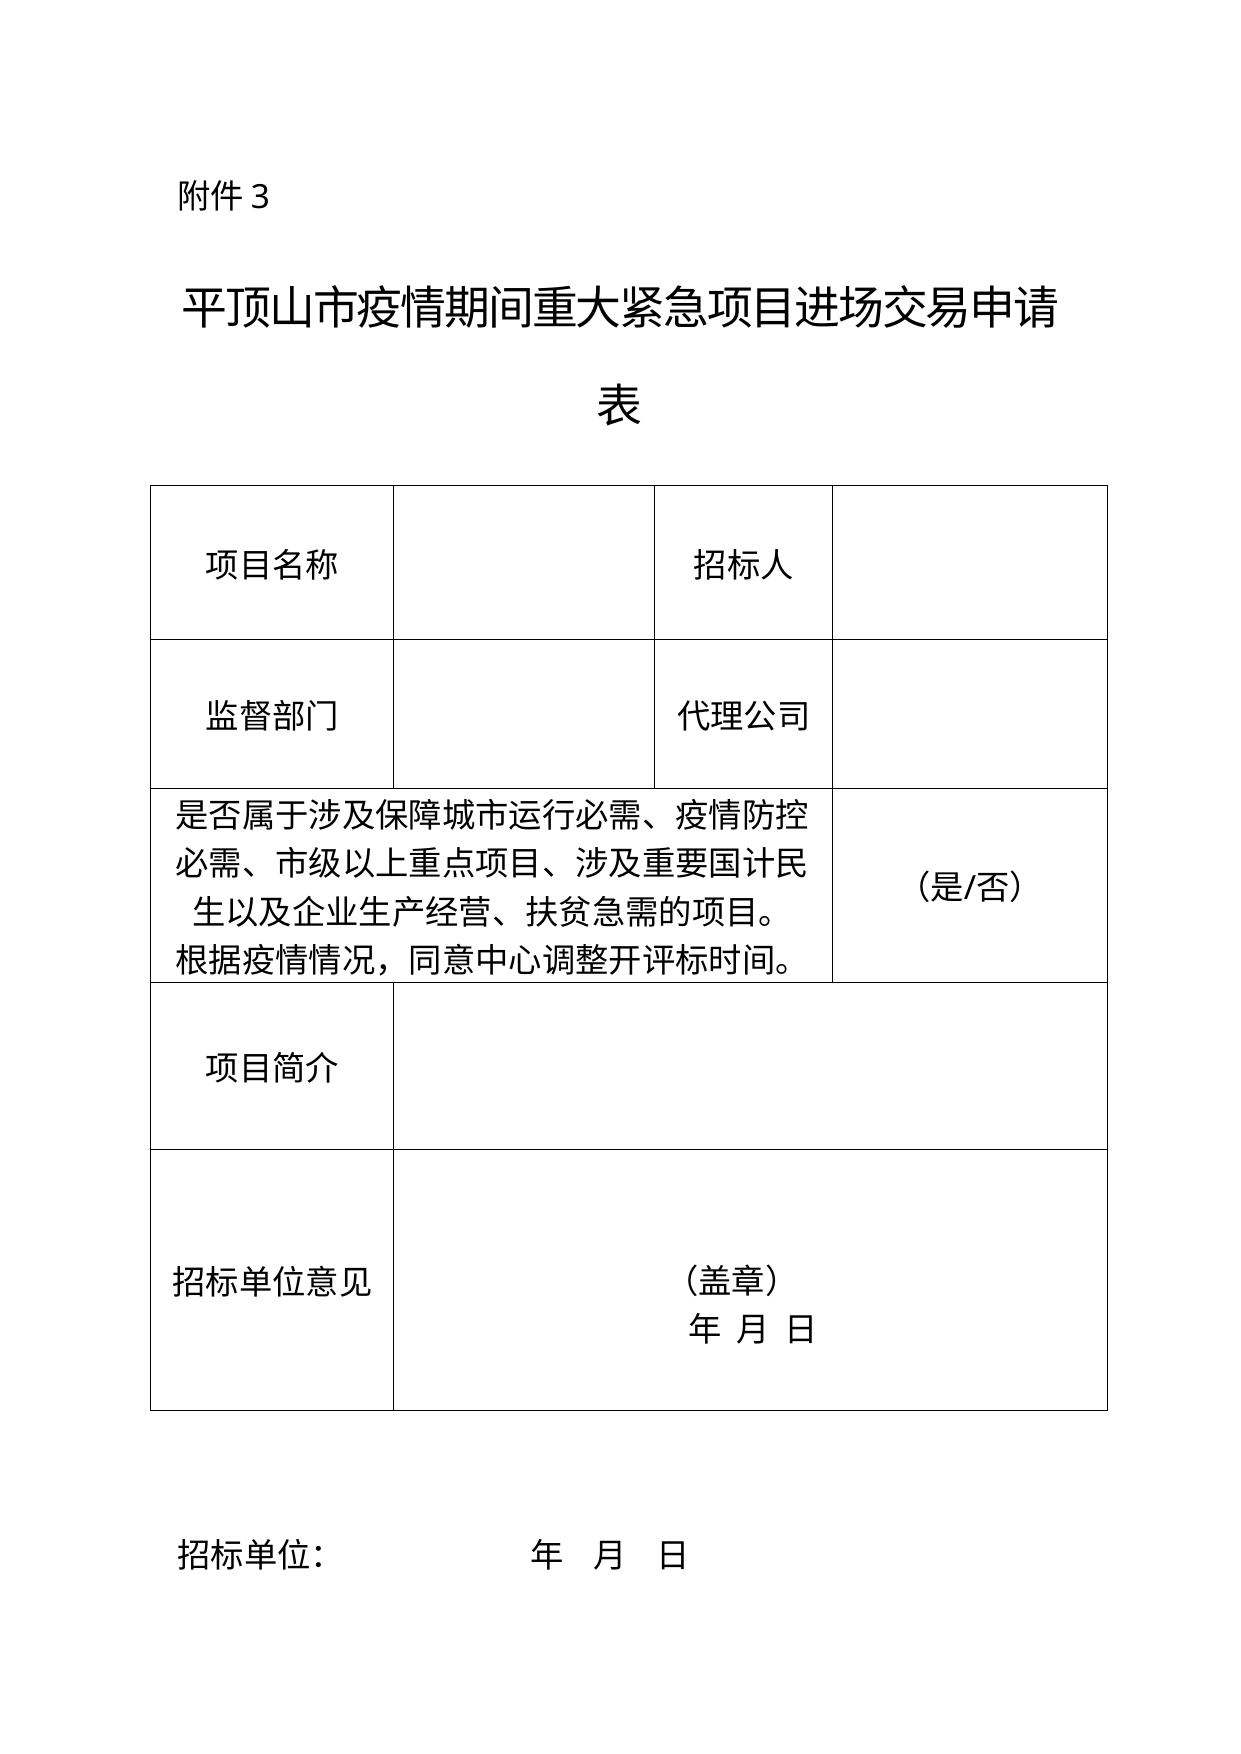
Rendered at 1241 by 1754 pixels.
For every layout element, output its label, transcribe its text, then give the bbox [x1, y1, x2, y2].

text 平顶山市疫情期间重大紧急项目进场交易申请表 [177, 256, 1063, 451]
text 附件3 [177, 162, 1063, 227]
table_cell 代理公司 [655, 640, 832, 788]
table_cell 项目简介 [151, 983, 393, 1149]
table_header [394, 486, 654, 639]
table_header 招标人 [655, 486, 832, 639]
table_header 项目名称 [151, 486, 393, 639]
text 招标单位： 年 月 日 [177, 1520, 1063, 1585]
table_cell [833, 640, 1107, 788]
table_cell [394, 983, 1107, 1149]
table_cell 监督部门 [151, 640, 393, 788]
table_cell 招标单位意见 [151, 1150, 393, 1410]
table_cell [394, 640, 654, 788]
table_cell （盖章） 年 月 日 [394, 1150, 1107, 1410]
table_cell 是否属于涉及保障城市运行必需、疫情防控必需、市级以上重点项目、涉及重要国计民生以及企业生产经营、扶贫急需的项目。 根据疫情情况，同意中心调整开评标时间。 [151, 789, 832, 982]
table_header [833, 486, 1107, 639]
table_cell （是/否） [833, 789, 1107, 982]
